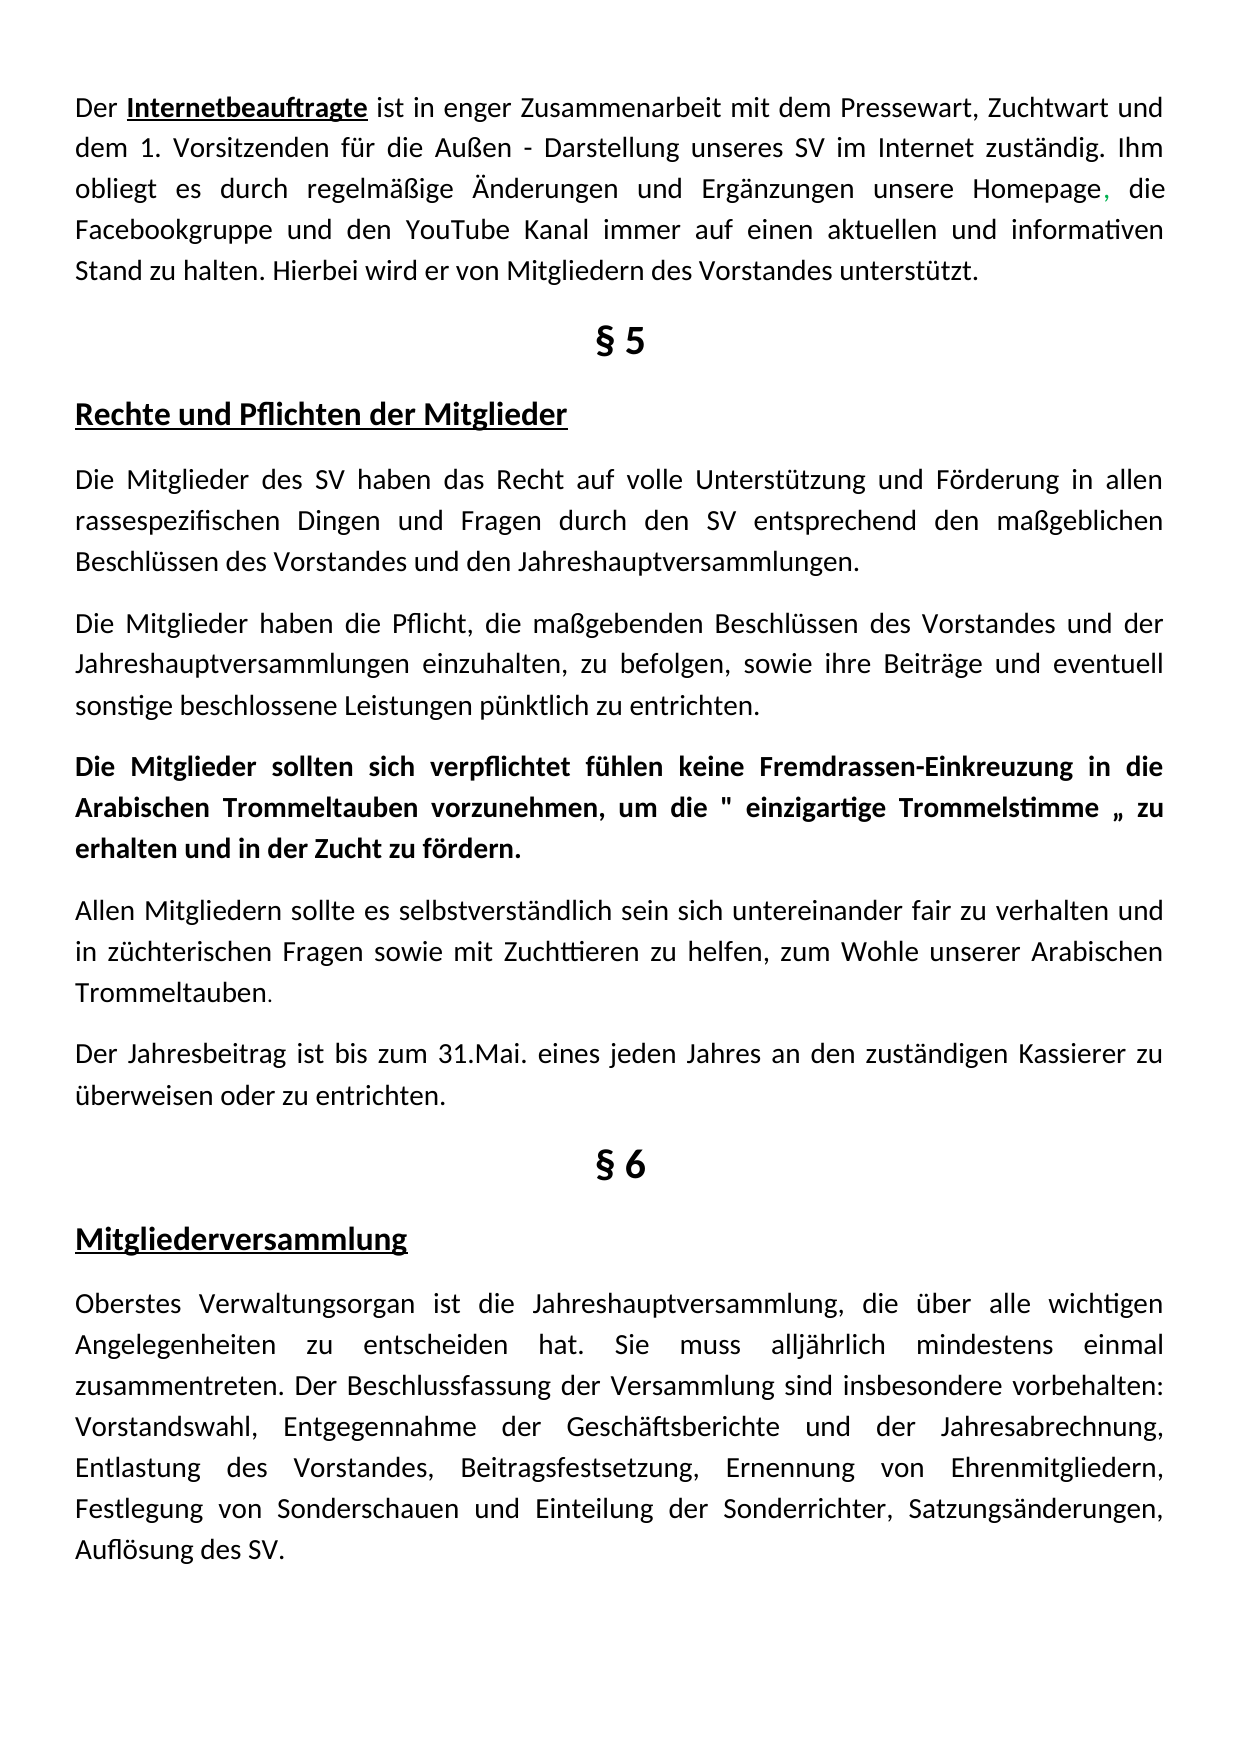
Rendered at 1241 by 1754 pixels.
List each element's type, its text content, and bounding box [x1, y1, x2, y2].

text Der Jahresbeitrag ist bis zum 31.Mai. eines jeden Jahres an den zuständigen Kassierer zu überweisen oder zu entrichten. [75, 1036, 1165, 1112]
text Rechte und Pflichten der Mitglieder [75, 393, 1165, 434]
text § 5 [75, 314, 1165, 365]
text Die Mitglieder haben die Pflicht, die maßgebenden Beschlüssen des Vorstandes und der Jahreshauptversammlungen einzuhalten, zu befolgen, sowie ihre Beiträge und eventuell sonstige beschlossene Leistungen pünktlich zu entrichten. [75, 605, 1165, 722]
text Mitgliederversammlung [75, 1218, 1165, 1258]
text Der Internetbeauftragte ist in enger Zusammenarbeit mit dem Pressewart, Zuchtwart und dem 1. Vorsitzenden für die Außen - Darstellung unseres SV im Internet zuständig. Ihm obliegt es durch regelmäßige Änderungen und Ergänzungen unsere Homepage, die Facebookgruppe und den YouTube Kanal immer auf einen aktuellen und informativen Stand zu halten. Hierbei wird er von Mitgliedern des Vorstandes unterstützt. [75, 89, 1165, 288]
text Die Mitglieder des SV haben das Recht auf volle Unterstützung und Förderung in allen rassespezifischen Dingen und Fragen durch den SV entsprechend den maßgeblichen Beschlüssen des Vorstandes und den Jahreshauptversammlungen. [75, 461, 1165, 578]
text Die Mitglieder sollten sich verpflichtet fühlen keine Fremdrassen-Einkreuzung in die Arabischen Trommeltauben vorzunehmen, um die " einzigartige Trommelstimme „ zu erhalten und in der Zucht zu fördern. [75, 748, 1165, 866]
text Oberstes Verwaltungsorgan ist die Jahreshauptversammlung, die über alle wichtigen Angelegenheiten zu entscheiden hat. Sie muss alljährlich mindestens einmal zusammentreten. Der Beschlussfassung der Versammlung sind insbesondere vorbehalten: Vorstandswahl, Entgegennahme der Geschäftsberichte und der Jahresabrechnung, Entlastung des Vorstandes, Beitragsfestsetzung, Ernennung von Ehrenmitgliedern, Festlegung von Sonderschauen und Einteilung der Sonderrichter, Satzungsänderungen, Auflösung des SV. [75, 1285, 1165, 1566]
text § 6 [75, 1138, 1165, 1189]
text Allen Mitgliedern sollte es selbstverständlich sein sich untereinander fair zu verhalten und in züchterischen Fragen sowie mit Zuchttieren zu helfen, zum Wohle unserer Arabischen Trommeltauben. [75, 892, 1165, 1009]
